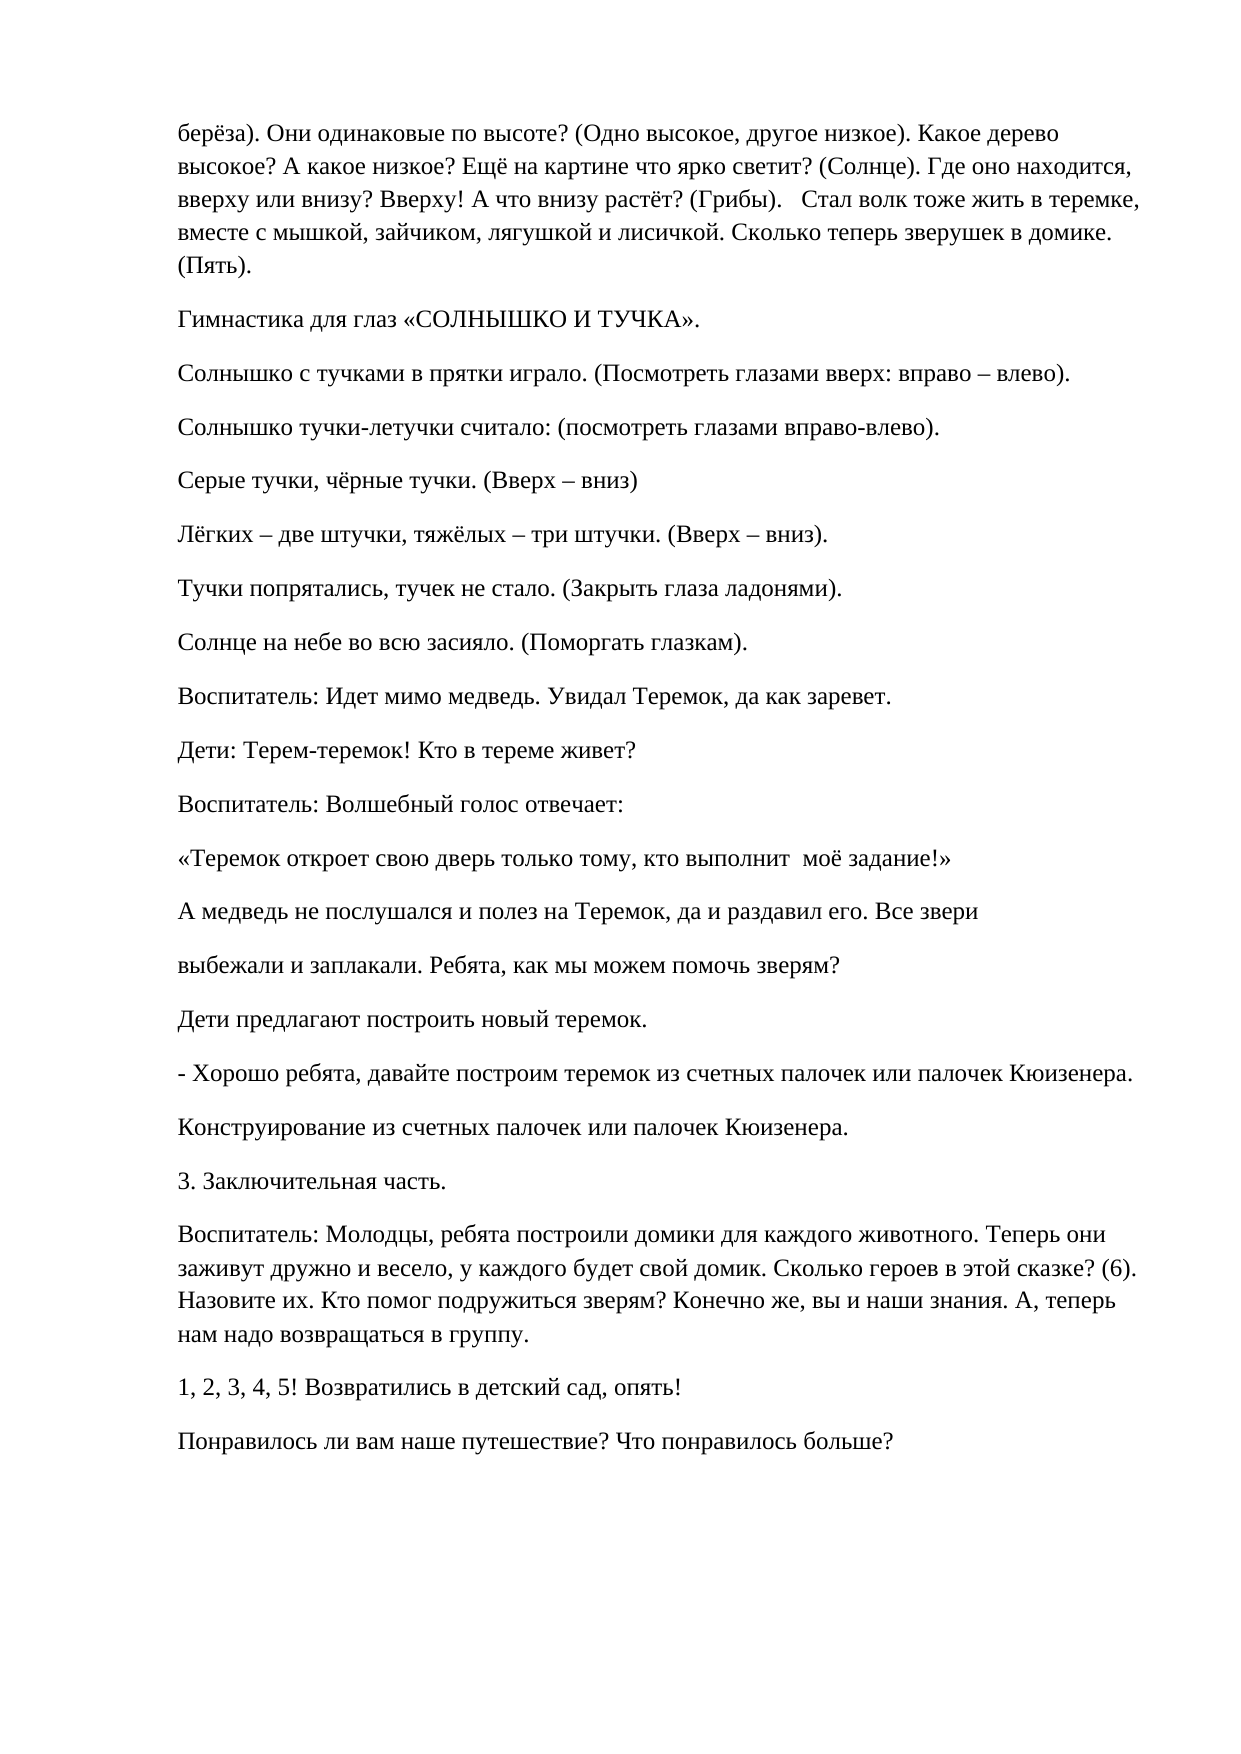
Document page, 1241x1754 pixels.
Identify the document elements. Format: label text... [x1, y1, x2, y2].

text Солнышко с тучками в прятки играло. (Посмотреть глазами вверх: вправо – влево). [177, 358, 1152, 387]
text - Хорошо ребята, давайте построим теремок из счетных палочек или палочек Кюизенера. [177, 1058, 1152, 1087]
text Солнце на небе во всю засияло. (Поморгать глазкам). [177, 627, 1152, 656]
text Дети предлагают построить новый теремок. [177, 1004, 1152, 1033]
text Воспитатель: Молодцы, ребята построили домики для каждого животного. Теперь они заживут дружно и весело, у каждого будет свой домик. Сколько героев в этой сказке? (6). Назовите их. Кто помог подружиться зверям? Конечно же, вы и наши знания. А, теперь нам надо возвращаться в группу. [177, 1219, 1152, 1347]
text 1, 2, 3, 4, 5! Возвратились в детский сад, опять! [177, 1372, 1152, 1401]
text Понравилось ли вам наше путешествие? Что понравилось больше? [177, 1426, 1152, 1455]
text 3. Заключительная часть. [177, 1166, 1152, 1194]
text «Теремок откроет свою дверь только тому, кто выполнит моё задание!» [177, 843, 1152, 871]
text Конструирование из счетных палочек или палочек Кюизенера. [177, 1112, 1152, 1141]
text А медведь не послушался и полез на Теремок, да и раздавил его. Все звери [177, 896, 1152, 925]
text Серые тучки, чёрные тучки. (Вверх – вниз) [177, 466, 1152, 494]
text Дети: Терем-теремок! Кто в тереме живет? [177, 735, 1152, 764]
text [177, 118, 1152, 279]
text Лёгких – две штучки, тяжёлых – три штучки. (Вверх – вниз). [177, 519, 1152, 548]
text выбежали и заплакали. Ребята, как мы можем помочь зверям? [177, 950, 1152, 979]
text Воспитатель: Идет мимо медведь. Увидал Теремок, да как заревет. [177, 681, 1152, 710]
text Солнышко тучки-летучки считало: (посмотреть глазами вправо-влево). [177, 412, 1152, 441]
text Гимнастика для глаз «СОЛНЫШКО И ТУЧКА». [177, 304, 1152, 333]
text Воспитатель: Волшебный голос отвечает: [177, 789, 1152, 817]
text Тучки попрятались, тучек не стало. (Закрыть глаза ладонями). [177, 573, 1152, 602]
